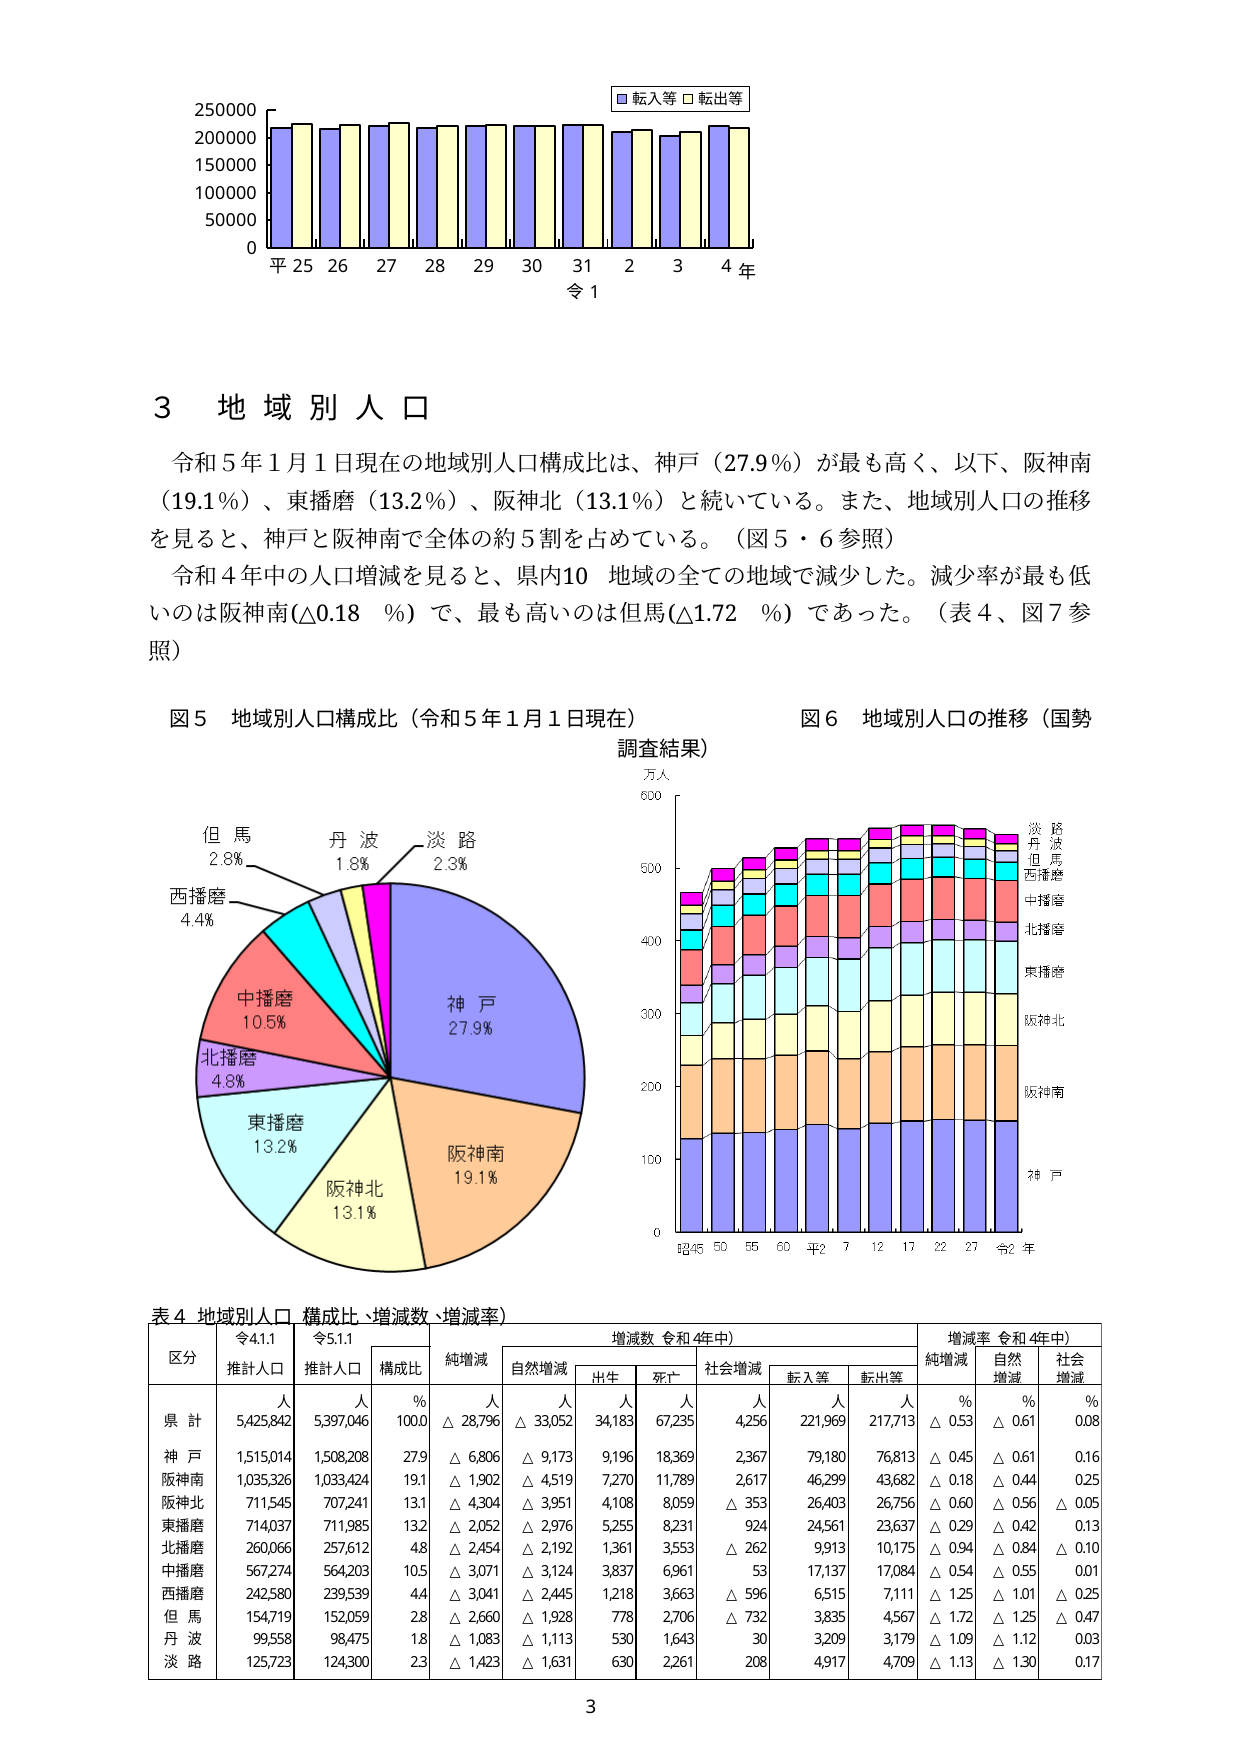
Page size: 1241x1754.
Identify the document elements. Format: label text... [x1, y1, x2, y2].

picture [148, 762, 1069, 1299]
text 令和５年１月１日現在の地域別人口構成比は、神戸（27.9％）が最も高く、以下、阪神南（19.1％）、東播磨（13.2％）、阪神北（13.1％）と続いている。また、地域別人口の推移を見ると、神戸と阪神南で全体の約５割を占めている。（図５・６参照） [148, 443, 1092, 556]
text 令和４年中の人口増減を見ると、県内10地域の全ての地域で減少した。減少率が最も低いのは阪神南(△0.18％)で、最も高いのは但馬(△1.72％)であった。（表４、図７参照） [148, 556, 1092, 668]
text ３ 地域別人口 [148, 368, 1092, 443]
text 図５ 地域別人口構成比（令和５年１月１日現在） 図６ 地域別人口の推移（国勢調査結果） [148, 702, 1092, 763]
